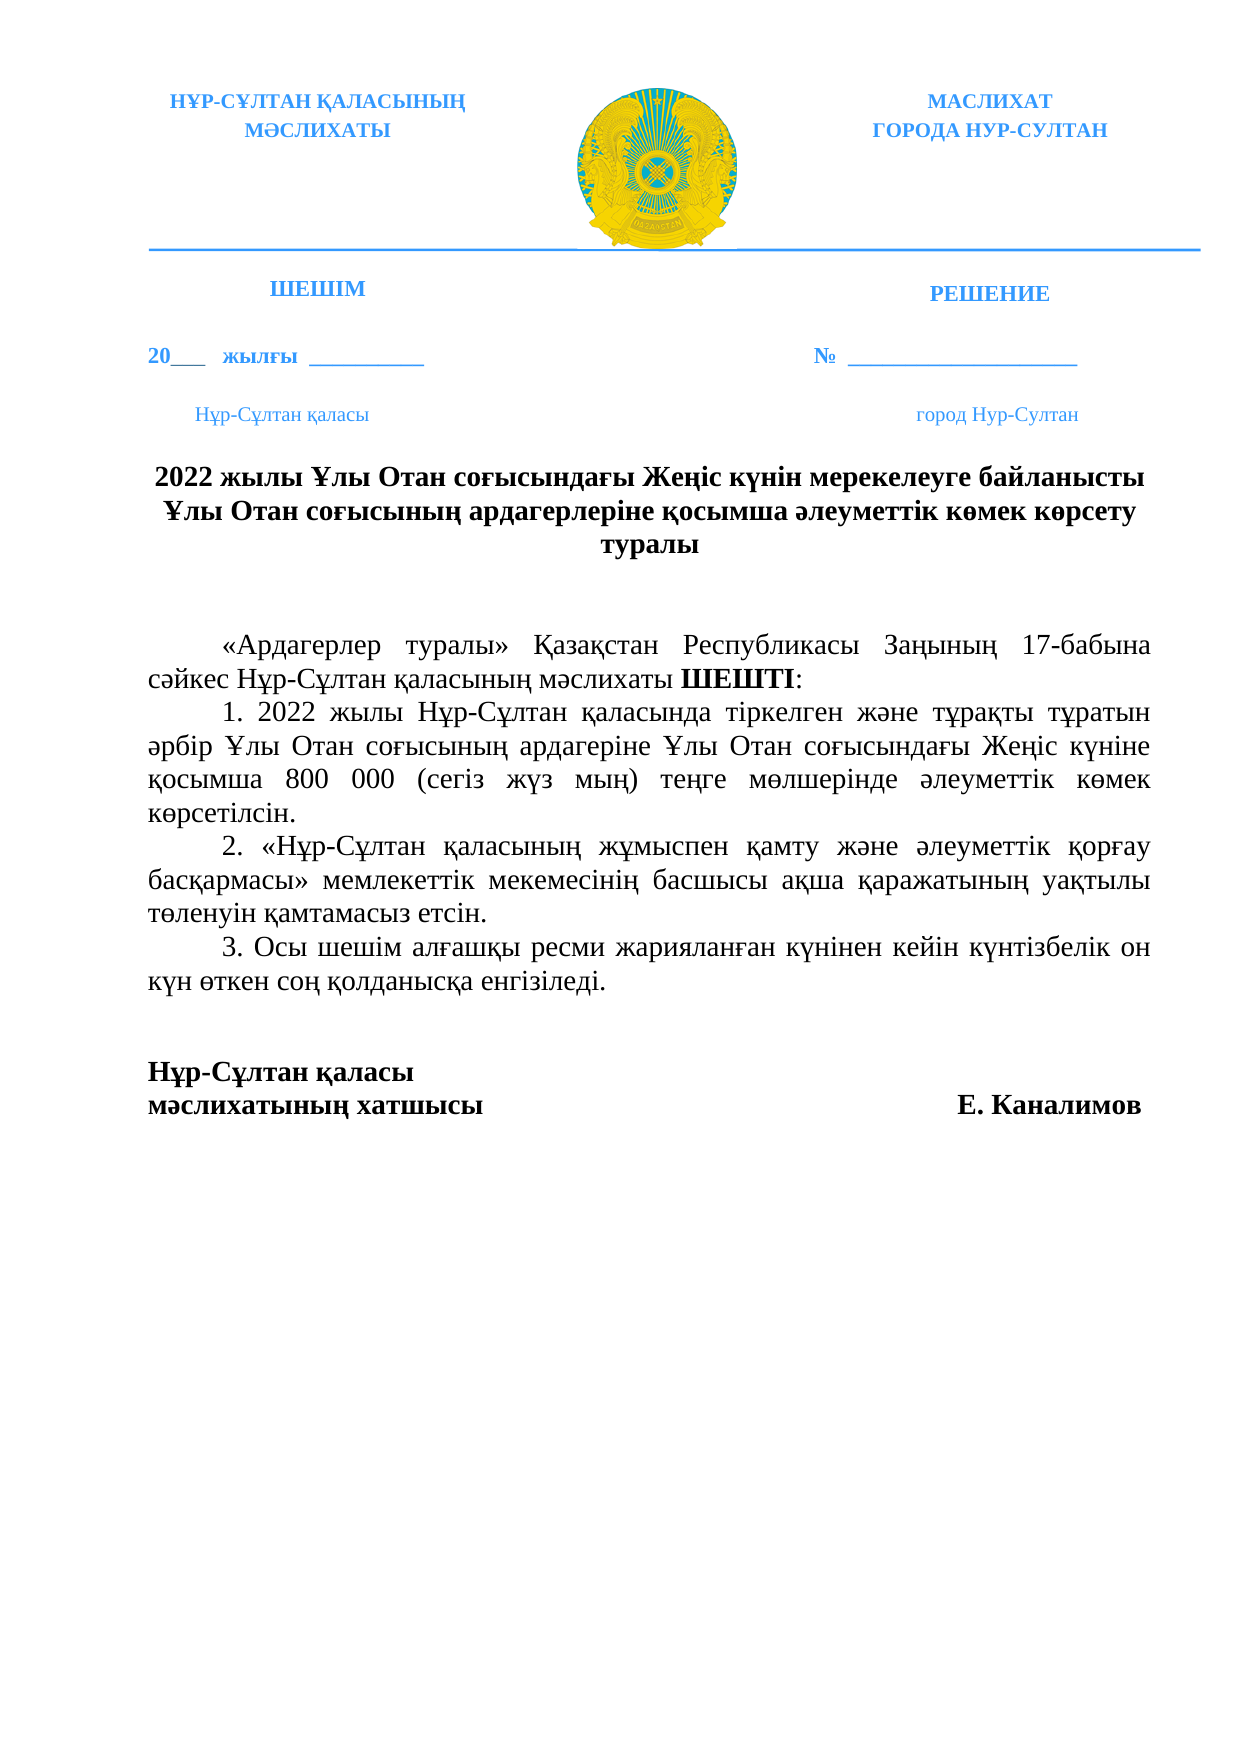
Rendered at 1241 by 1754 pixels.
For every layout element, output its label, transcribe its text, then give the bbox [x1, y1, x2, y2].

text Ұлы Отан соғысының ардагерлеріне қосымша әлеуметтік көмек көрсету туралы [148, 493, 1152, 560]
text Нұр-Сұлтан қаласы [148, 1054, 1152, 1087]
picture [577, 88, 737, 249]
text 2. «Нұр-Сұлтан қаласының жұмыспен қамту және әлеуметтік қорғау басқармасы» мемлекеттік мекемесінің басшысы ақша қаражатының уақтылы төленуін қамтамасыз етсін. [148, 828, 1152, 929]
text 2022 жылы Ұлы Отан соғысындағы Жеңіс күнін мерекелеуге байланысты [148, 459, 1152, 493]
text 3. Осы шешім алғашқы ресми жарияланған күнінен кейін күнтізбелік он күн өткен соң қолданысқа енгізіледі. [148, 929, 1152, 996]
text 1. 2022 жылы Нұр-Сұлтан қаласында тіркелген және тұрақты тұратын әрбір Ұлы Отан соғысының ардагеріне Ұлы Отан соғысындағы Жеңіс күніне қосымша 800 000 (сегіз жүз мың) теңге мөлшерінде әлеуметтік көмек көрсетілсін. [148, 694, 1152, 828]
text мәслихатының хатшысы Е. Каналимов [148, 1087, 1152, 1121]
text Нұр-Сұлтан қаласы город Нур-Султан [148, 402, 1152, 426]
text «Ардагерлер туралы» Қазақстан Республикасы Заңының 17-бабына сәйкес Нұр-Сұлтан қаласының мәслихаты ШЕШТІ: [148, 627, 1152, 694]
